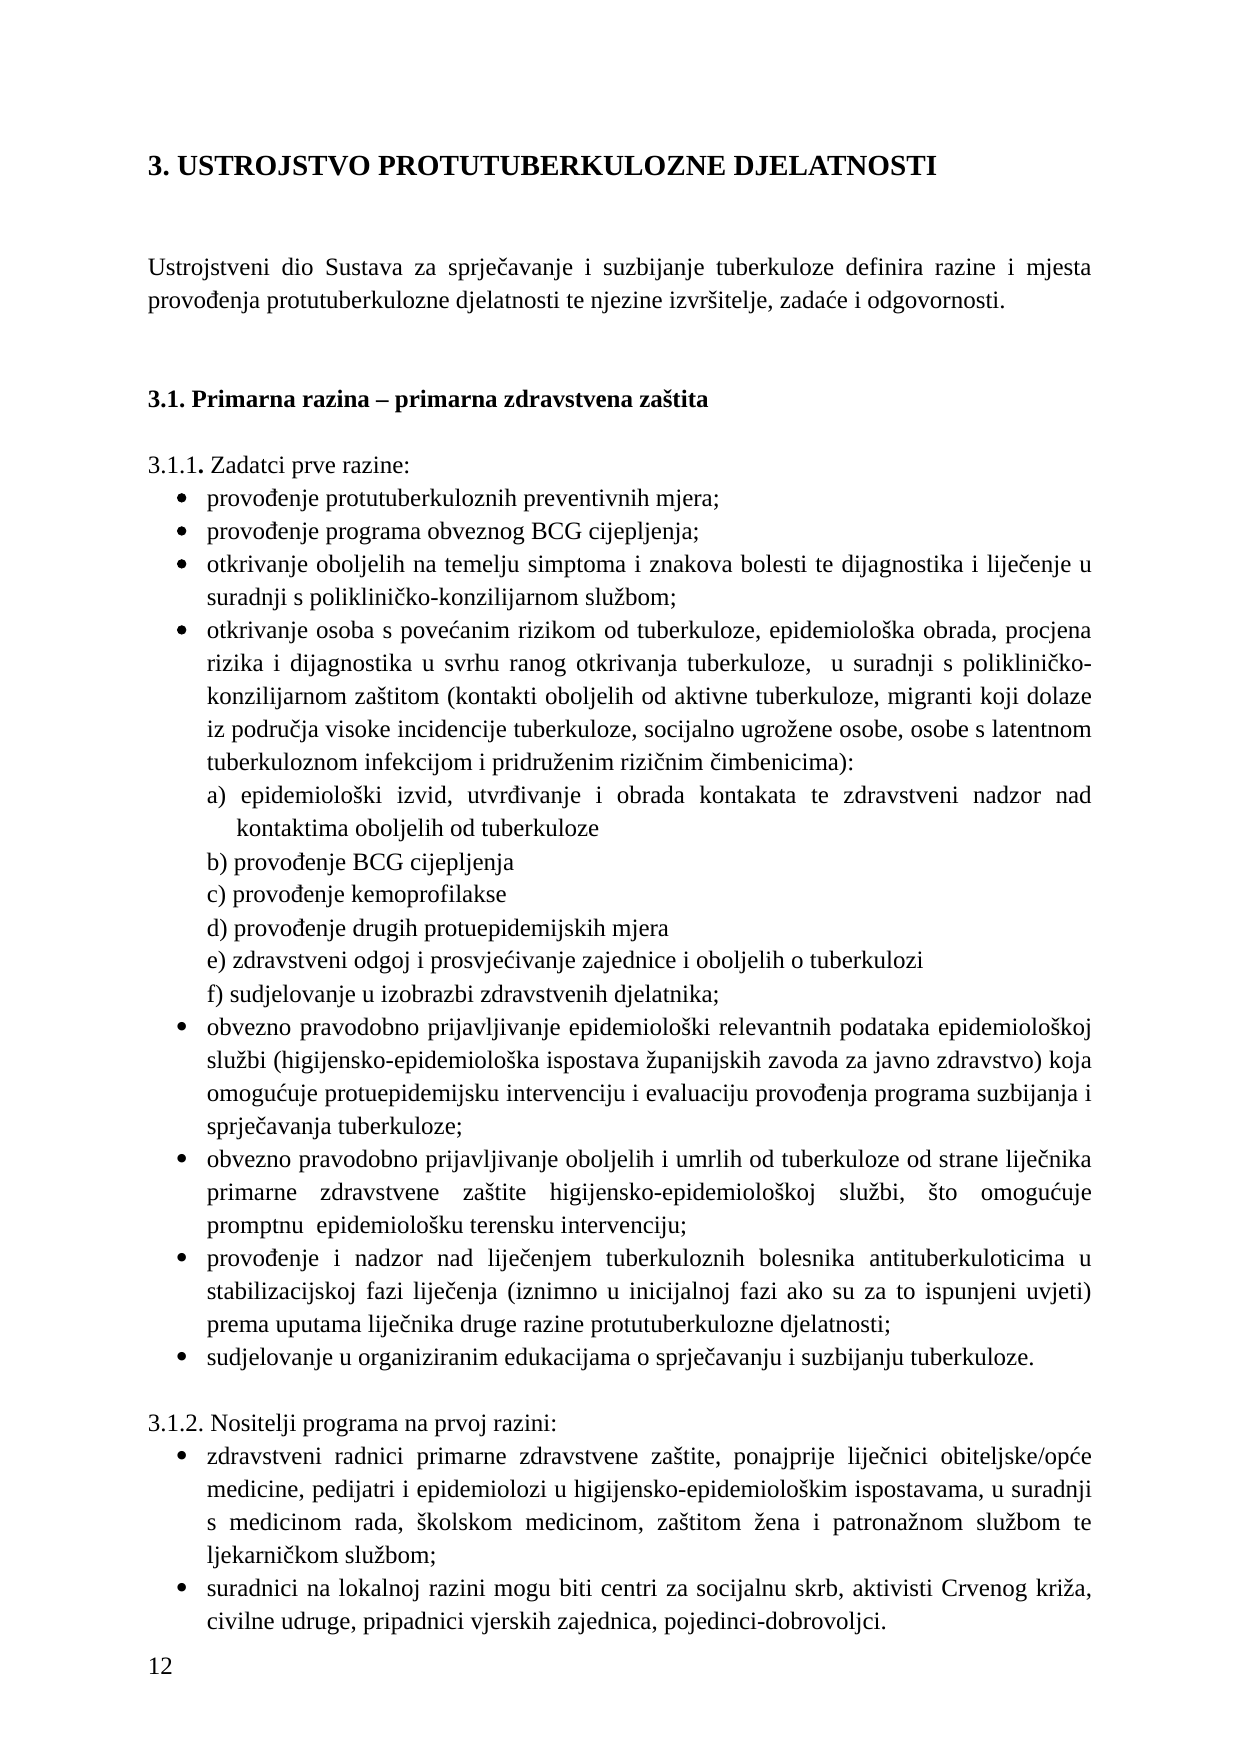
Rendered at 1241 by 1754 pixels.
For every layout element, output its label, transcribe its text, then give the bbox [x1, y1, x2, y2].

text f) sudjelovanje u izobrazbi zdravstvenih djelatnika; [207, 979, 1093, 1007]
text c) provođenje kemoprofilakse [207, 879, 1093, 908]
list obvezno pravodobno prijavljivanje epidemiološki relevantnih podataka epidemiološkoj službi (higijensko-epidemiološka ispostava županijskih zavoda za javno zdravstvo) koja omogućuje protuepidemijsku intervenciju i evaluaciju provođenja programa suzbijanja i sprječavanja tuberkuloze; [177, 1012, 1093, 1139]
text 3.1.2. Nositelji programa na prvoj razini: [148, 1408, 1093, 1437]
text 3.1.1. Zadatci prve razine: [148, 450, 1093, 479]
subtitle 3.1. Primarna razina – primarna zdravstvena zaštita [148, 384, 1093, 413]
list zdravstveni radnici primarne zdravstvene zaštite, ponajprije liječnici obiteljske/opće medicine, pedijatri i epidemiolozi u higijensko-epidemiološkim ispostavama, u suradnji s medicinom rada, školskom medicinom, zaštitom žena i patronažnom službom te ljekarničkom službom; [177, 1441, 1093, 1569]
list provođenje programa obveznog BCG cijepljenja; [177, 516, 1093, 545]
list obvezno pravodobno prijavljivanje oboljelih i umrlih od tuberkuloze od strane liječnika primarne zdravstvene zaštite higijensko-epidemiološkoj službi, što omogućuje promptnu epidemiološku terensku intervenciju; [177, 1144, 1093, 1238]
list otkrivanje oboljelih na temelju simptoma i znakova bolesti te dijagnostika i liječenje u suradnji s polikliničko-konzilijarnom službom; [177, 549, 1093, 611]
list otkrivanje osoba s povećanim rizikom od tuberkuloze, epidemiološka obrada, procjena rizika i dijagnostika u svrhu ranog otkrivanja tuberkuloze, u suradnji s polikliničko-konzilijarnom zaštitom (kontakti oboljelih od aktivne tuberkuloze, migranti koji dolaze iz područja visoke incidencije tuberkuloze, socijalno ugrožene osobe, osobe s latentnom tuberkuloznom infekcijom i pridruženim rizičnim čimbenicima): [177, 615, 1093, 776]
text b) provođenje BCG cijepljenja [207, 847, 1093, 875]
subtitle 3. USTROJSTVO PROTUTUBERKULOZNE DJELATNOSTI [148, 148, 1093, 181]
text Ustrojstveni dio Sustava za sprječavanje i suzbijanje tuberkuloze definira razine i mjesta provođenja protutuberkulozne djelatnosti te njezine izvršitelje, zadaće i odgovornosti. [148, 252, 1093, 314]
text d) provođenje drugih protuepidemijskih mjera [207, 913, 1093, 941]
list suradnici na lokalnoj razini mogu biti centri za socijalnu skrb, aktivisti Crvenog križa, civilne udruge, pripadnici vjerskih zajednica, pojedinci-dobrovoljci. [177, 1573, 1093, 1635]
text a) epidemiološki izvid, utvrđivanje i obrada kontakata te zdravstveni nadzor nad kontaktima oboljelih od tuberkuloze [207, 781, 1093, 842]
list provođenje protutuberkuloznih preventivnih mjera; [177, 483, 1093, 512]
text e) zdravstveni odgoj i prosvjećivanje zajednice i oboljelih o tuberkulozi [207, 946, 1093, 974]
list provođenje i nadzor nad liječenjem tuberkuloznih bolesnika antituberkuloticima u stabilizacijskoj fazi liječenja (iznimno u inicijalnoj fazi ako su za to ispunjeni uvjeti) prema uputama liječnika druge razine protutuberkulozne djelatnosti; [177, 1243, 1093, 1338]
list sudjelovanje u organiziranim edukacijama o sprječavanju i suzbijanju tuberkuloze. [177, 1342, 1093, 1371]
